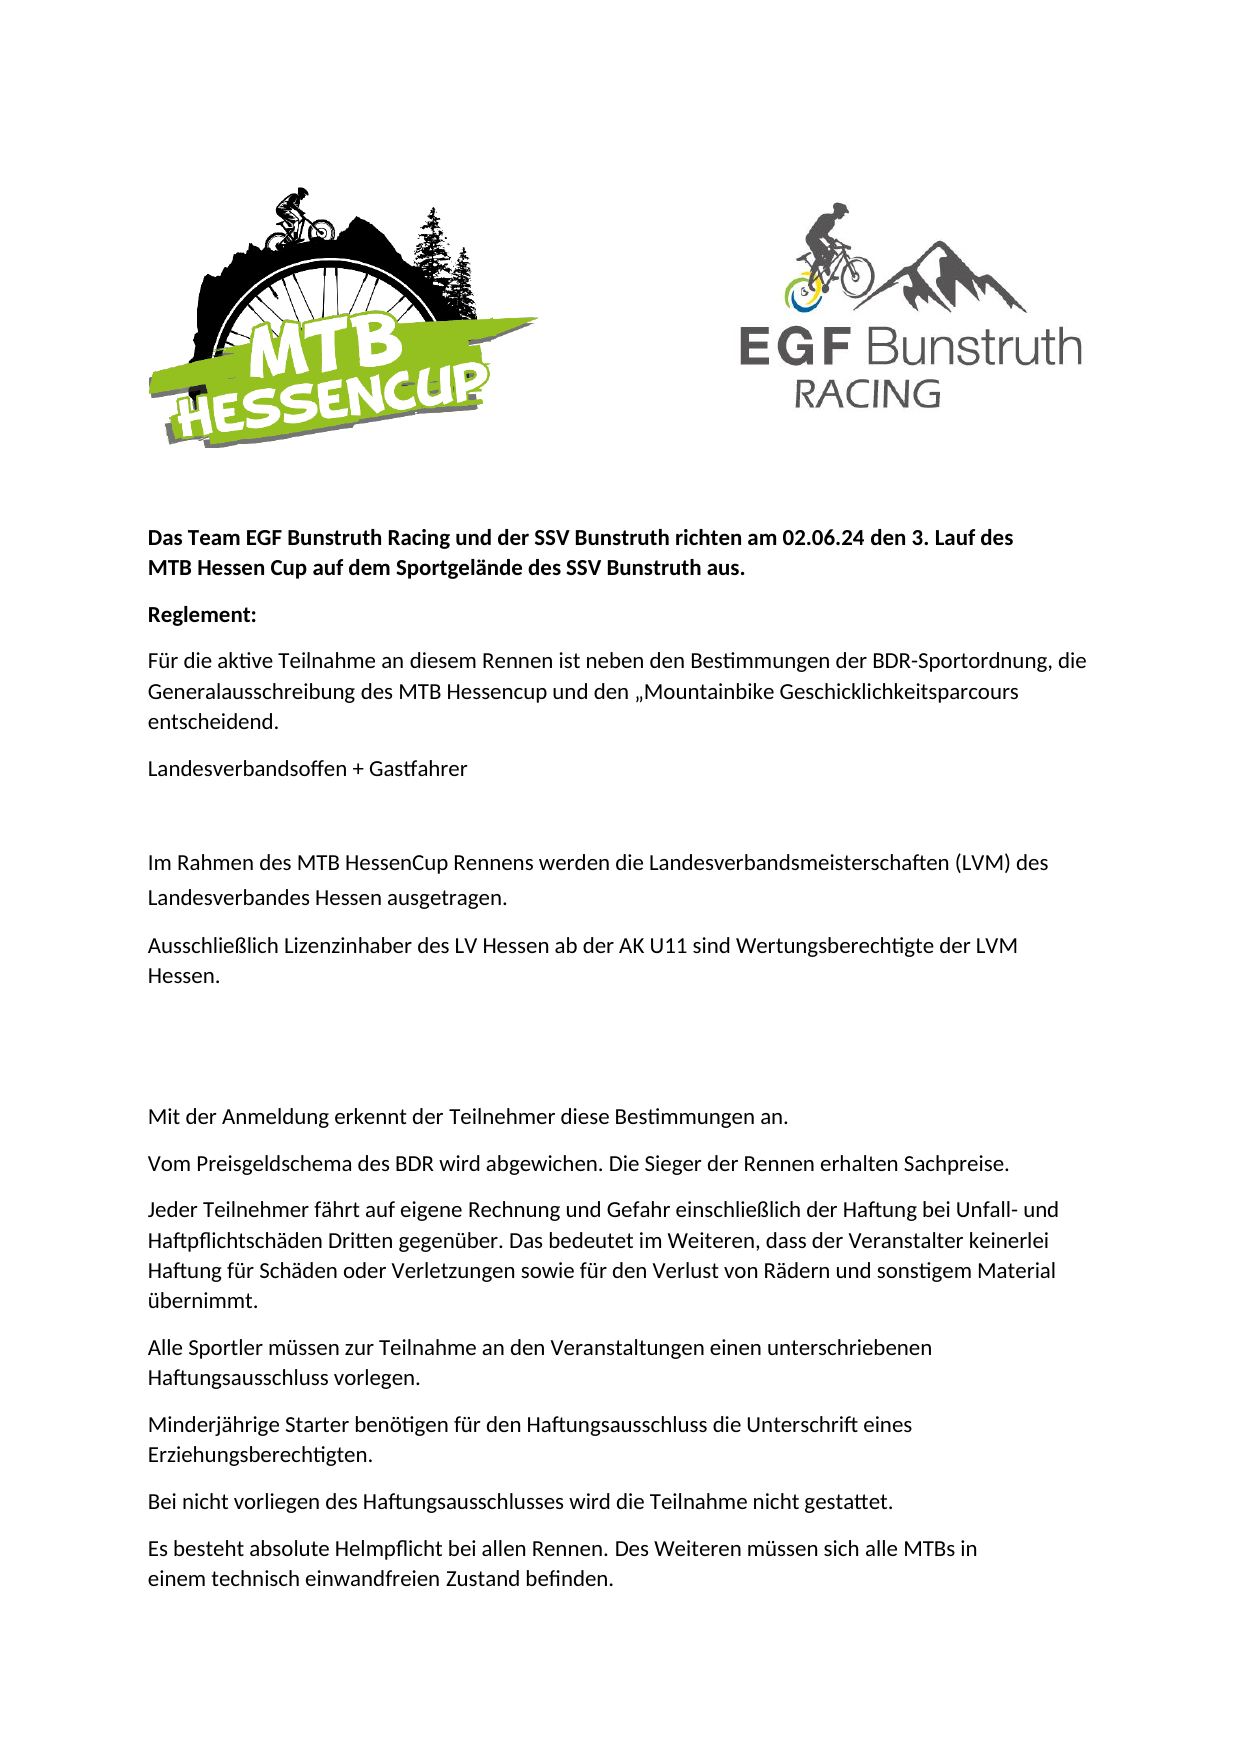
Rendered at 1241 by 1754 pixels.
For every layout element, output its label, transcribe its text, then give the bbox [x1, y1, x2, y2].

text Alle Sportler müssen zur Teilnahme an den Veranstaltungen einen unterschriebenen Haftungsausschluss vorlegen. [148, 1333, 1093, 1391]
text Reglement: [148, 600, 1093, 628]
picture [695, 147, 1114, 476]
picture [147, 181, 538, 447]
text Jeder Teilnehmer fährt auf eigene Rechnung und Gefahr einschließlich der Haftung bei Unfall- und Haftpflichtschäden Dritten gegenüber. Das bedeutet im Weiteren, dass der Veranstalter keinerlei Haftung für Schäden oder Verletzungen sowie für den Verlust von Rädern und sonstigem Material übernimmt. [148, 1196, 1093, 1314]
text Mit der Anmeldung erkennt der Teilnehmer diese Bestimmungen an. [148, 1102, 1093, 1130]
text Für die aktive Teilnahme an diesem Rennen ist neben den Bestimmungen der BDR-Sportordnung, die Generalausschreibung des MTB Hessencup und den „Mountainbike Geschicklichkeitsparcours entscheidend. [148, 647, 1093, 735]
text Das Team EGF Bunstruth Racing und der SSV Bunstruth richten am 02.06.24 den 3. Lauf des MTB Hessen Cup auf dem Sportgelände des SSV Bunstruth aus. [148, 523, 1093, 581]
text Minderjährige Starter benötigen für den Haftungsausschluss die Unterschrift eines Erziehungsberechtigten. [148, 1410, 1093, 1468]
text Im Rahmen des MTB HessenCup Rennens werden die Landesverbandsmeisterschaften (LVM) des Landesverbandes Hessen ausgetragen. [148, 848, 1093, 912]
text Bei nicht vorliegen des Haftungsausschlusses wird die Teilnahme nicht gestattet. [148, 1487, 1093, 1515]
text Es besteht absolute Helmpflicht bei allen Rennen. Des Weiteren müssen sich alle MTBs in einem technisch einwandfreien Zustand befinden. [148, 1534, 1093, 1592]
text Landesverbandsoffen + Gastfahrer [148, 754, 1093, 782]
text Vom Preisgeldschema des BDR wird abgewichen. Die Sieger der Rennen erhalten Sachpreise. [148, 1149, 1093, 1177]
text Ausschließlich Lizenzinhaber des LV Hessen ab der AK U11 sind Wertungsberechtigte der LVM Hessen. [148, 931, 1093, 989]
